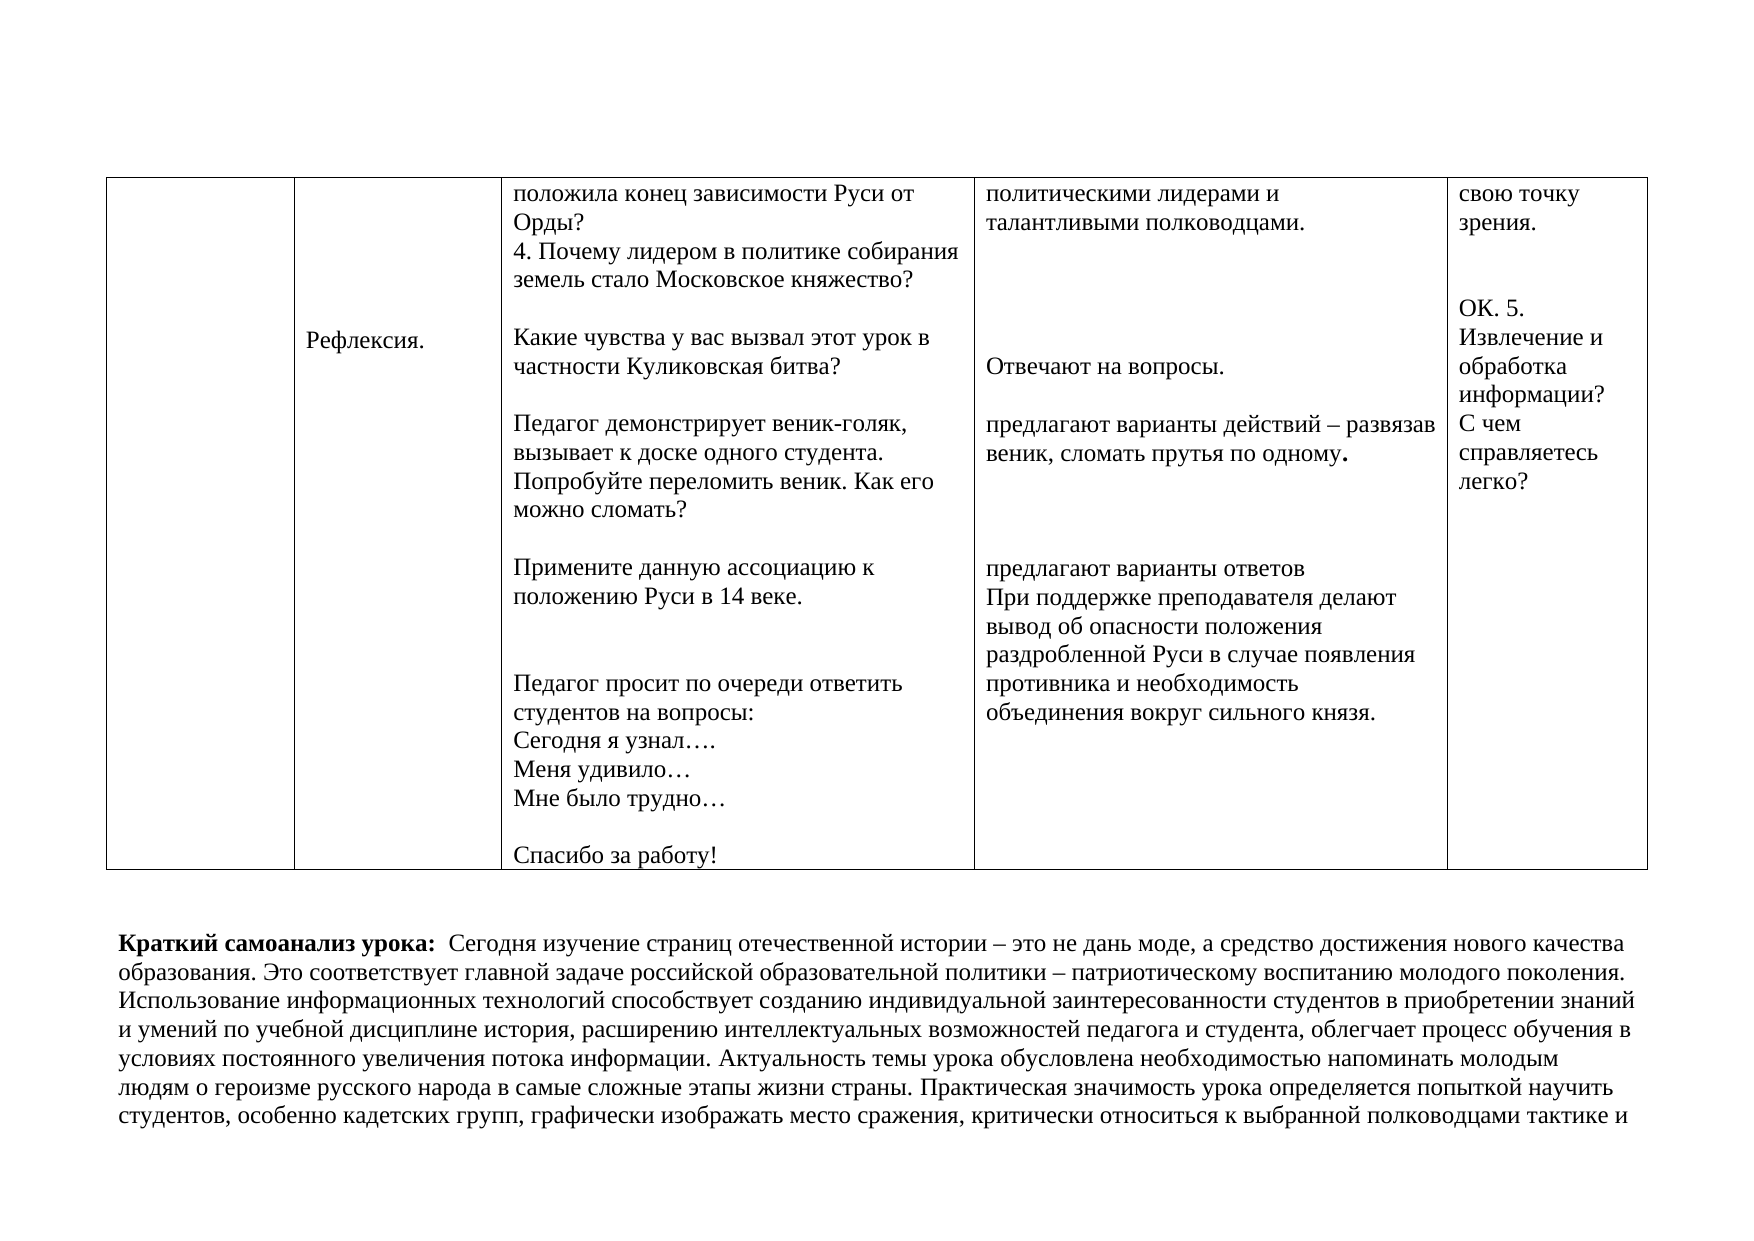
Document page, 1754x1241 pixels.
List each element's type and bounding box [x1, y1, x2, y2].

text [118, 928, 1636, 1129]
table_cell [975, 178, 1447, 869]
table_cell [1448, 178, 1647, 869]
table_cell [502, 178, 974, 869]
table_cell [107, 178, 294, 869]
table_cell [295, 178, 501, 869]
